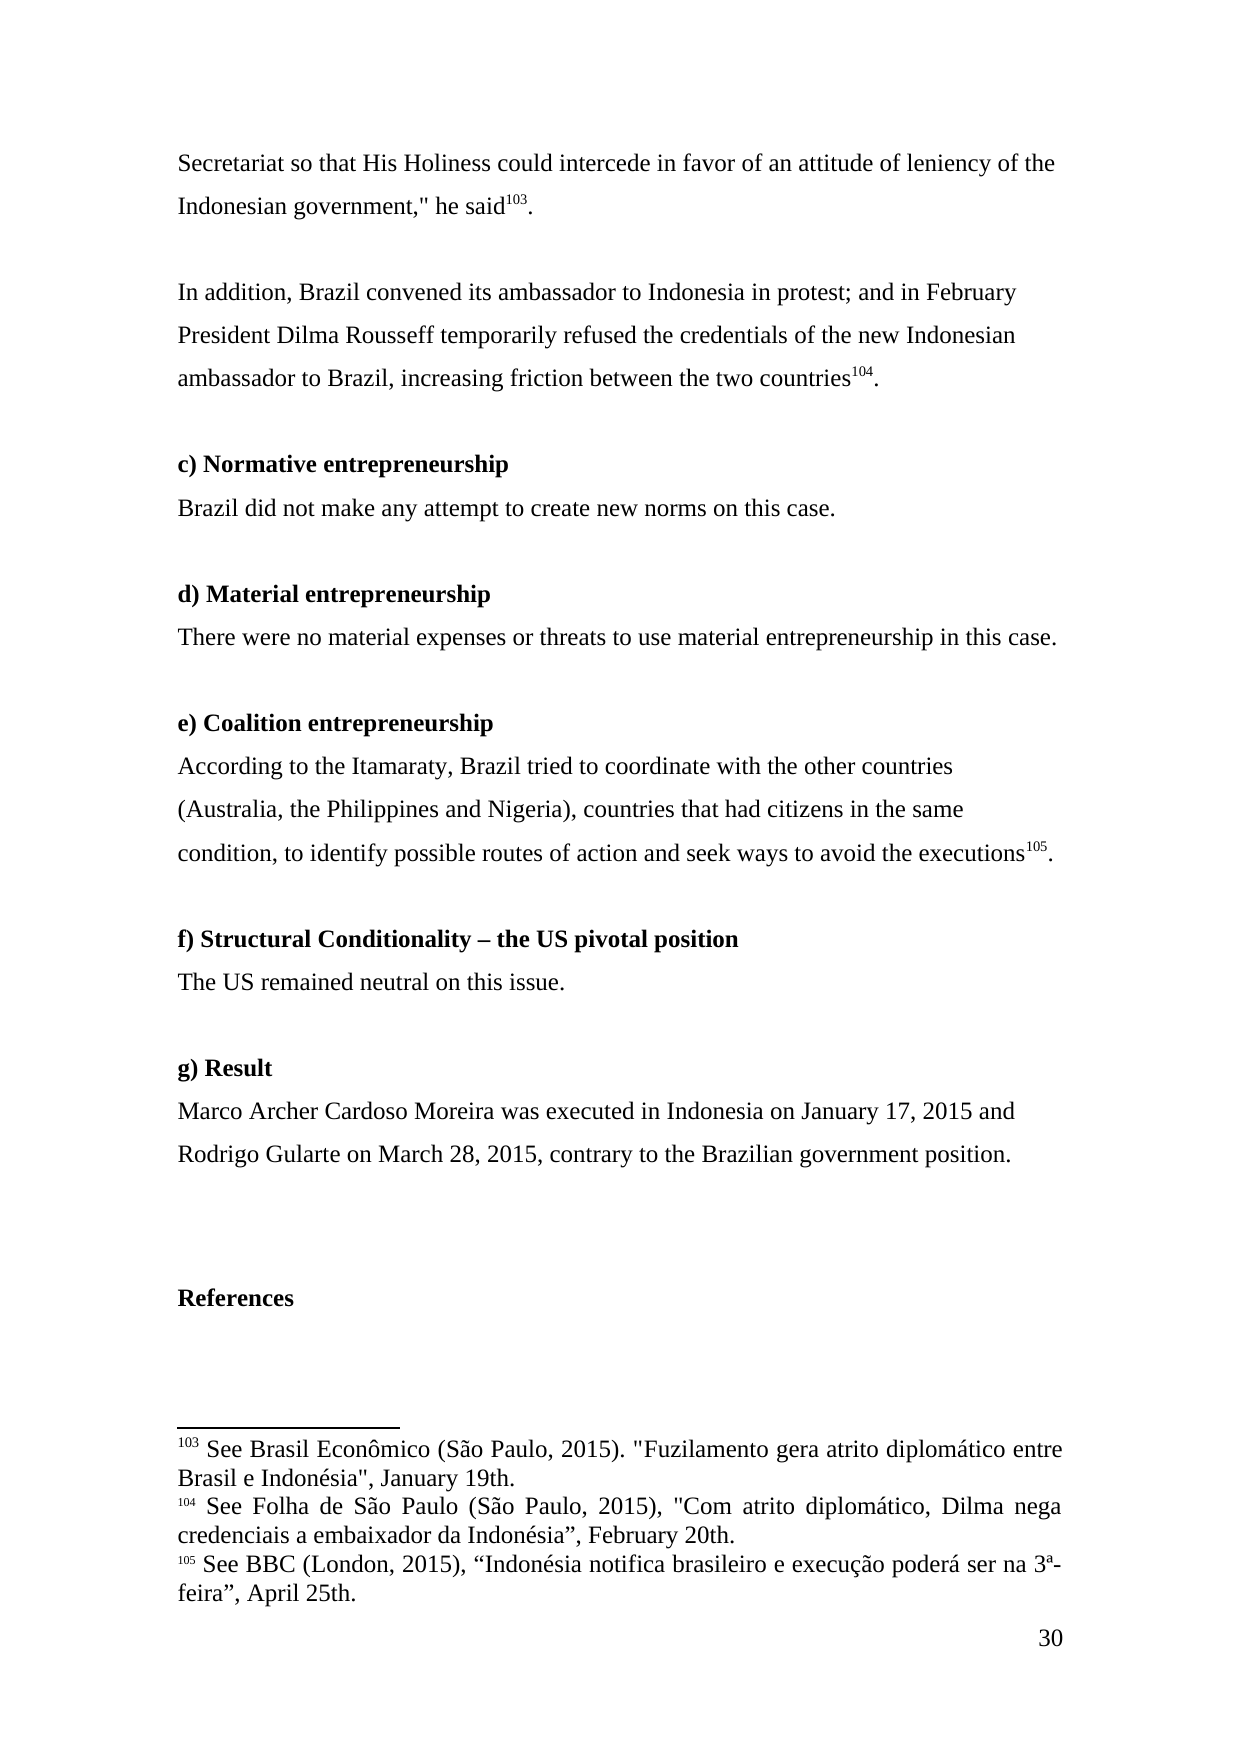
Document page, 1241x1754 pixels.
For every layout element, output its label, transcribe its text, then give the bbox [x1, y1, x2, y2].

text According to the Itamaraty, Brazil tried to coordinate with the other countries (Australia, the Philippines and Nigeria), countries that had citizens in the same condition, to identify possible routes of action and seek ways to avoid the executions. [177, 751, 1063, 866]
text f) Structural Conditionality – the US pivotal position [177, 924, 1063, 953]
text References [177, 1283, 1063, 1312]
text d) Material entrepreneurship [177, 579, 1063, 608]
text Marco Archer Cardoso Moreira was executed in Indonesia on January 17, 2015 and Rodrigo Gularte on March 28, 2015, contrary to the Brazilian government position. [177, 1096, 1063, 1168]
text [177, 148, 1063, 219]
text c) Normative entrepreneurship [177, 449, 1063, 478]
text g) Result [177, 1053, 1063, 1082]
text There were no material expenses or threats to use material entrepreneurship in this case. [177, 622, 1063, 651]
text The US remained neutral on this issue. [177, 967, 1063, 996]
text In addition, Brazil convened its ambassador to Indonesia in protest; and in February President Dilma Rousseff temporarily refused the credentials of the new Indonesian ambassador to Brazil, increasing friction between the two countries. [177, 277, 1063, 392]
text e) Coalition entrepreneurship [177, 708, 1063, 737]
text Brazil did not make any attempt to create new norms on this case. [177, 493, 1063, 521]
